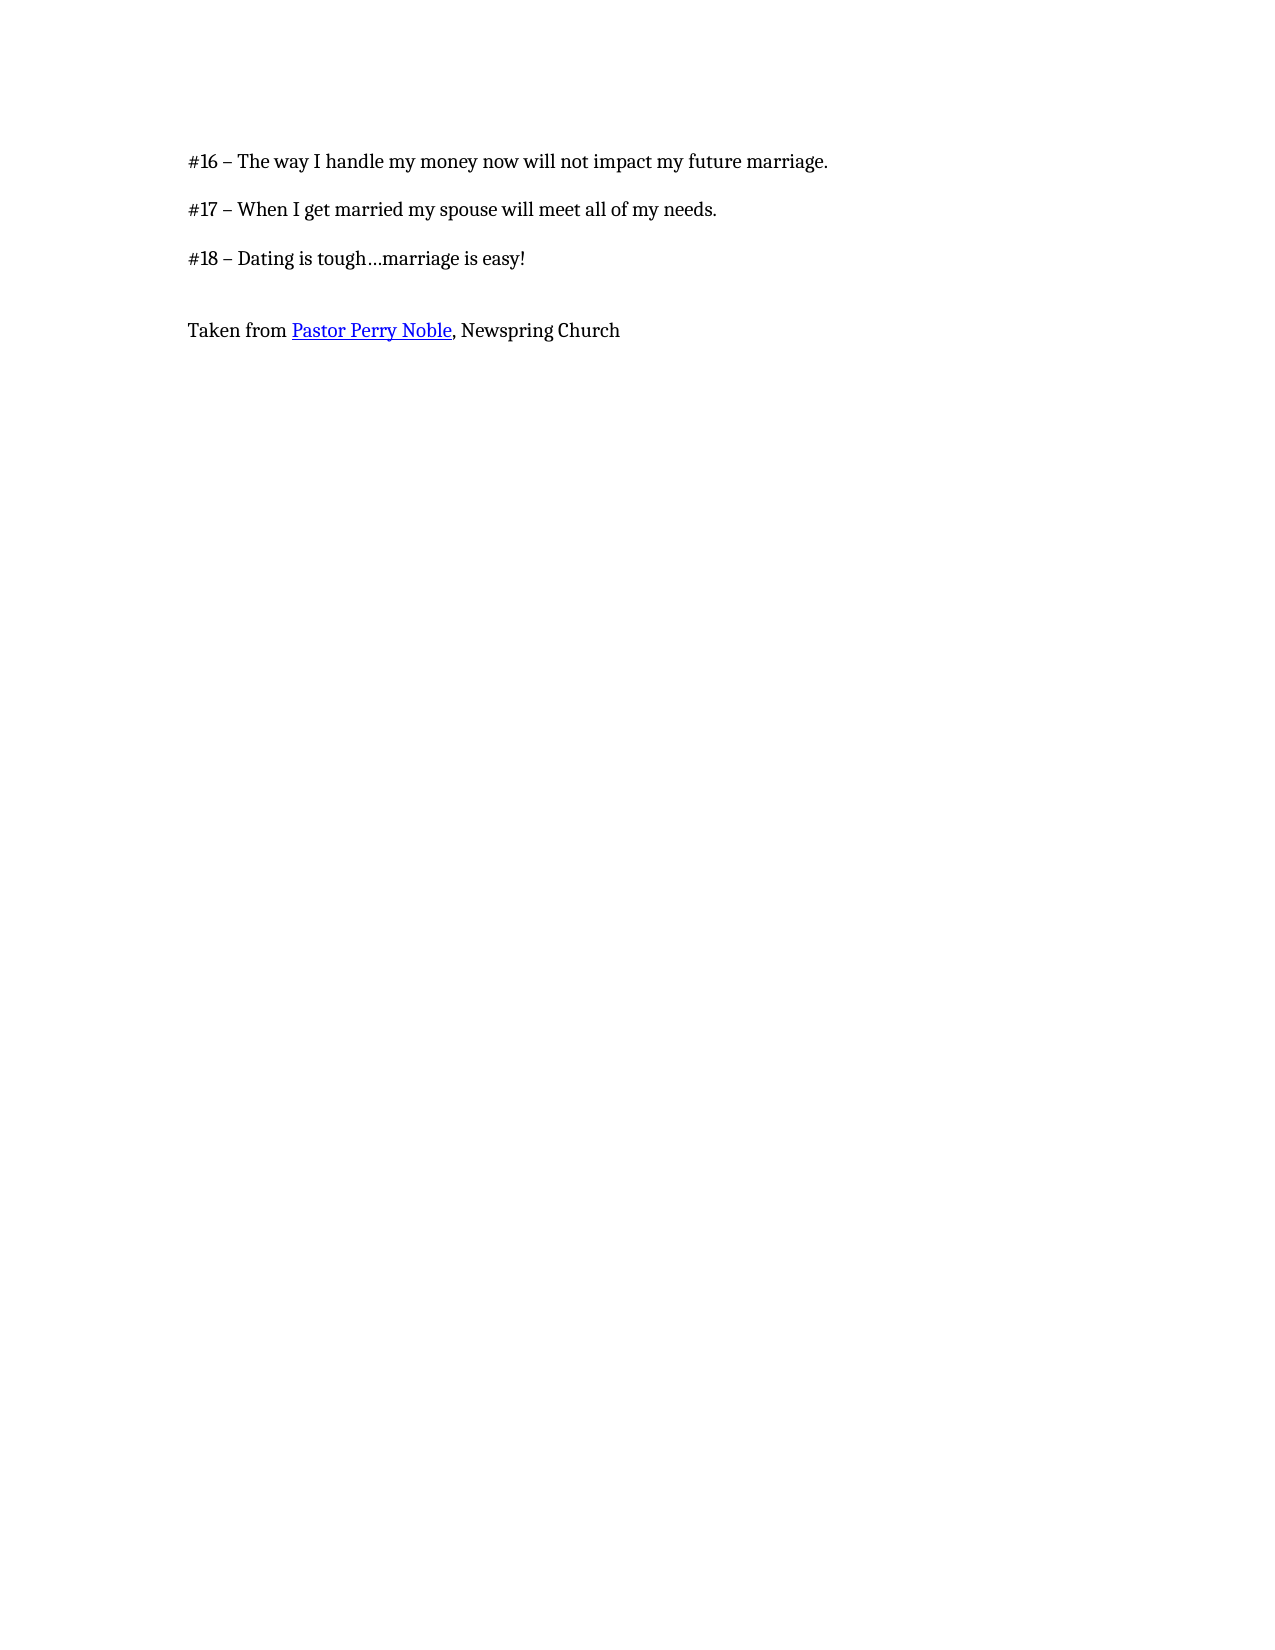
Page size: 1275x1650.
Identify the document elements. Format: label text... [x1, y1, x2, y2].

text #16 – The way I handle my money now will not impact my future marriage. [187, 150, 1087, 174]
text #17 – When I get married my spouse will meet all of my needs. [187, 198, 1087, 222]
text Taken from Pastor Perry Noble, Newspring Church [187, 318, 1087, 342]
text #18 – Dating is tough…marriage is easy! [187, 246, 1087, 270]
